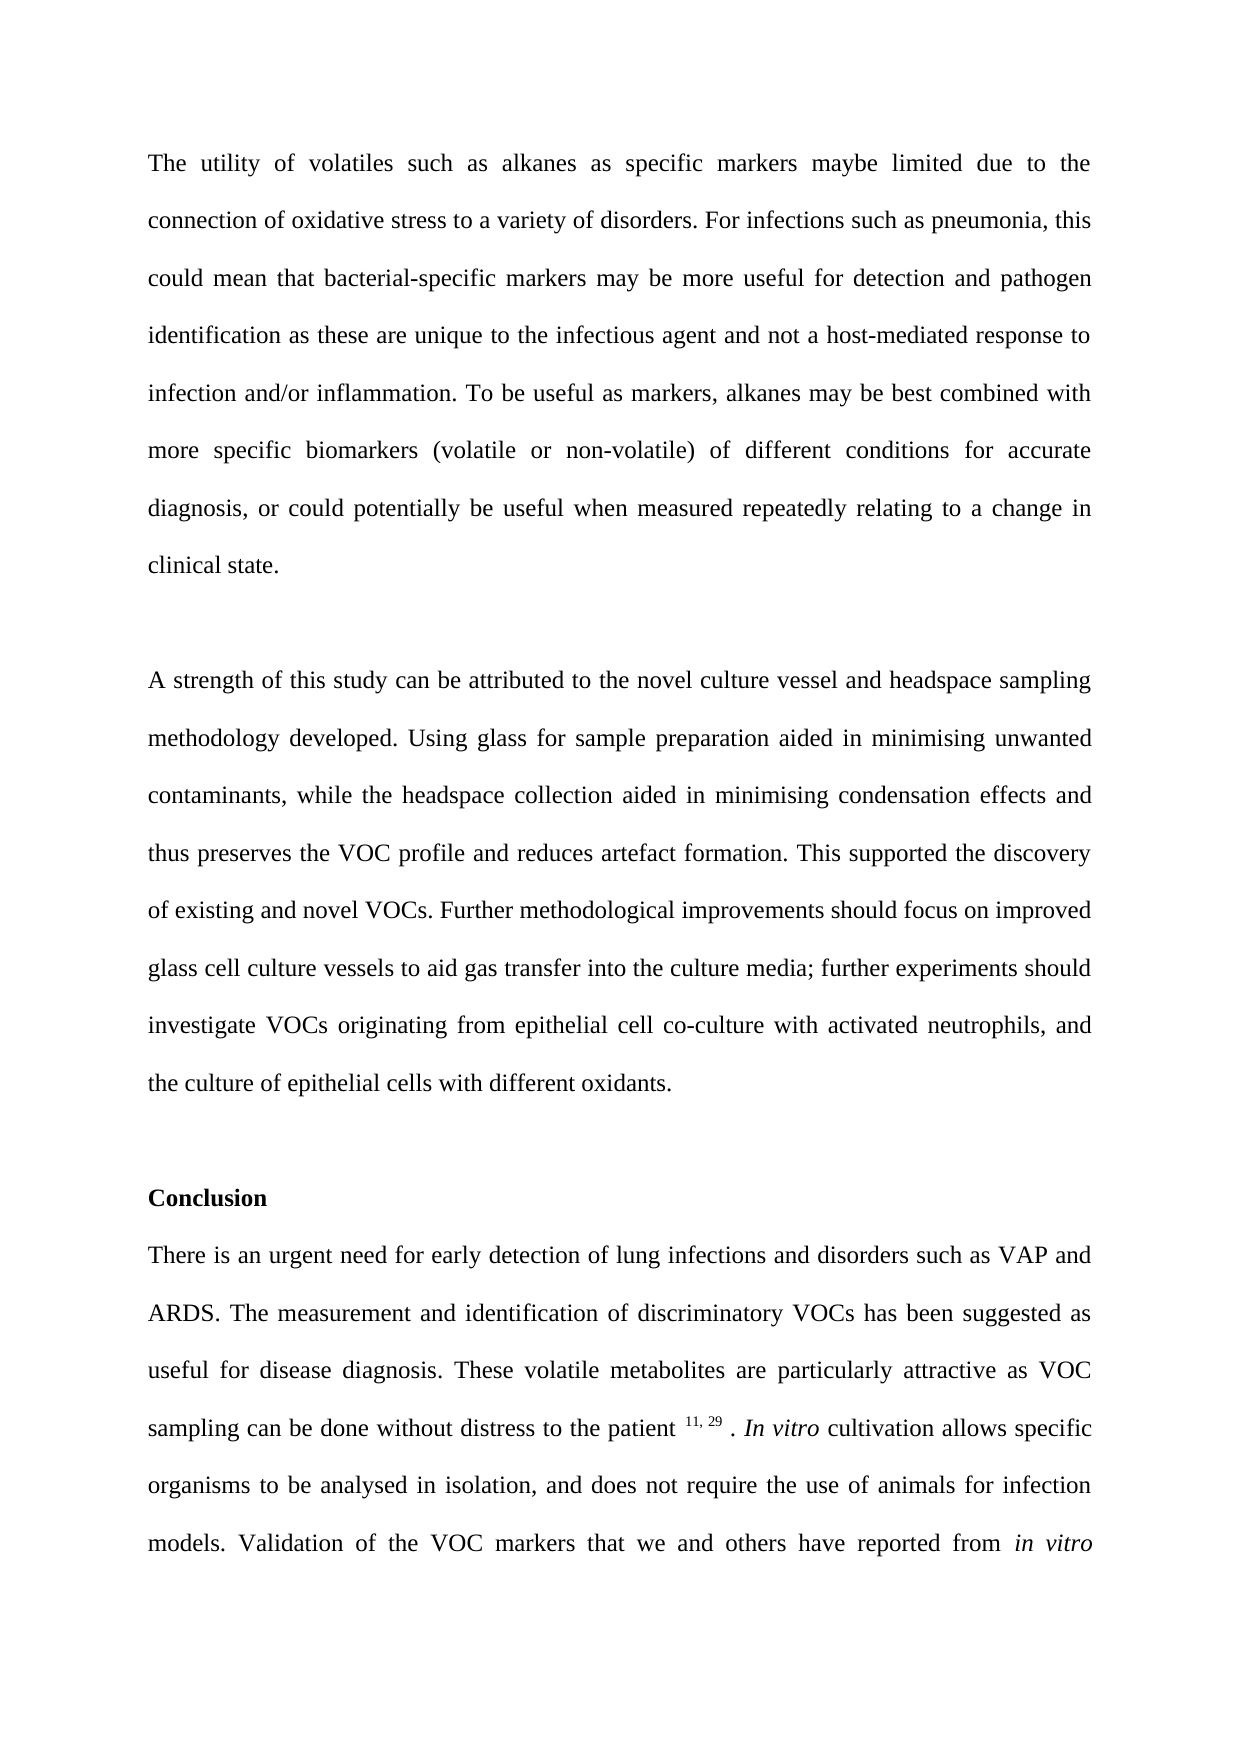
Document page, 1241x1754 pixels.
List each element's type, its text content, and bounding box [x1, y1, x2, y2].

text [148, 1240, 1093, 1556]
text A strength of this study can be attributed to the novel culture vessel and headspace sampling methodology developed. Using glass for sample preparation aided in minimising unwanted contaminants, while the headspace collection aided in minimising condensation effects and thus preserves the VOC profile and reduces artefact formation. This supported the discovery of existing and novel VOCs. Further methodological improvements should focus on improved glass cell culture vessels to aid gas transfer into the culture media; further experiments should investigate VOCs originating from epithelial cell co-culture with activated neutrophils, and the culture of epithelial cells with different oxidants. [148, 665, 1093, 1096]
text Conclusion [148, 1183, 1093, 1211]
text The utility of volatiles such as alkanes as specific markers maybe limited due to the connection of oxidative stress to a variety of disorders. For infections such as pneumonia, this could mean that bacterial-specific markers may be more useful for detection and pathogen identification as these are unique to the infectious agent and not a host-mediated response to infection and/or inflammation. To be useful as markers, alkanes may be best combined with more specific biomarkers (volatile or non-volatile) of different conditions for accurate diagnosis, or could potentially be useful when measured repeatedly relating to a change in clinical state. [148, 148, 1093, 579]
